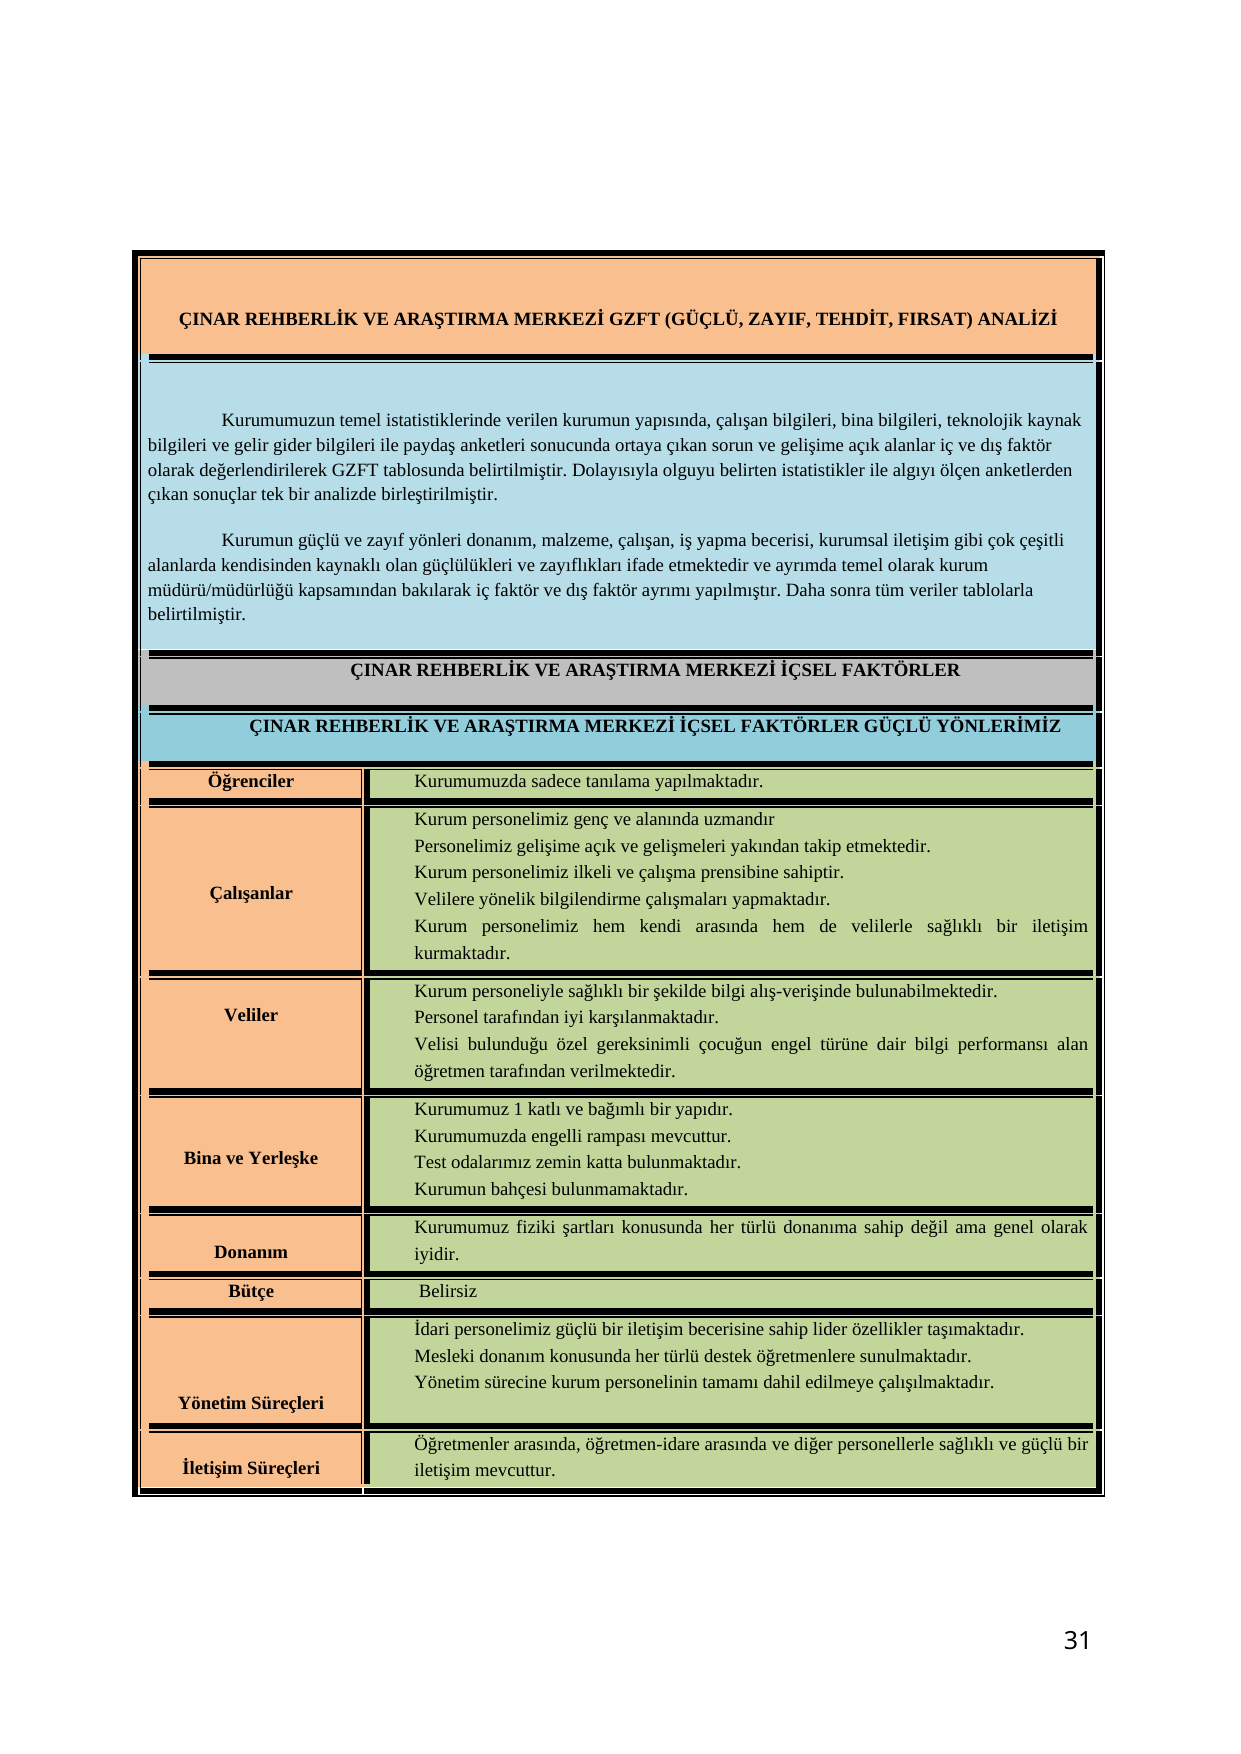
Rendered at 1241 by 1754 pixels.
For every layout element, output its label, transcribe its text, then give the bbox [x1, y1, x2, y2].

table_cell Bütçe [138, 1271, 365, 1308]
table_cell Kurumumuz 1 katlı ve bağımlı bir yapıdır. Kurumumuzda engelli rampası mevcuttur. Test odalarımız zemin katta bulunmaktadır. Kurumun bahçesi bulunmamaktadır. [365, 1088, 1100, 1206]
table_cell ÇINAR REHBERLİK VE ARAŞTIRMA MERKEZİ İÇSEL FAKTÖRLER GÜÇLÜ YÖNLERİMİZ [138, 705, 1100, 761]
table_cell Yönetim Süreçleri [138, 1308, 365, 1423]
table_cell İdari personelimiz güçlü bir iletişim becerisine sahip lider özellikler taşımaktadır. Mesleki donanım konusunda her türlü destek öğretmenlere sunulmaktadır. Yönetim sürecine kurum personelinin tamamı dahil edilmeye çalışılmaktadır. [365, 1308, 1100, 1423]
table_cell Kurumumuz fiziki şartları konusunda her türlü donanıma sahip değil ama genel olarak iyidir. [365, 1206, 1100, 1271]
table_cell ÇINAR REHBERLİK VE ARAŞTIRMA MERKEZİ İÇSEL FAKTÖRLER [138, 650, 1100, 705]
table_cell Kurumumuzda sadece tanılama yapılmaktadır. [365, 761, 1100, 798]
table_cell Donanım [138, 1206, 365, 1271]
table_cell Bina ve Yerleşke [138, 1088, 365, 1206]
table_cell İletişim Süreçleri [138, 1423, 365, 1487]
table_cell Öğretmenler arasında, öğretmen-idare arasında ve diğer personellerle sağlıklı ve güçlü bir iletişim mevcuttur. [365, 1423, 1100, 1487]
table_cell Veliler [138, 970, 365, 1088]
table_header ÇINAR REHBERLİK VE ARAŞTIRMA MERKEZİ GZFT (GÜÇLÜ, ZAYIF, TEHDİT, FIRSAT) ANALİZİ [141, 259, 1096, 354]
table_cell Belirsiz [365, 1271, 1100, 1308]
table_cell Kurumumuzun temel istatistiklerinde verilen kurumun yapısında, çalışan bilgileri, bina bilgileri, teknolojik kaynak bilgileri ve gelir gider bilgileri ile paydaş anketleri sonucunda ortaya çıkan sorun ve gelişime açık alanlar iç ve dış faktör olarak değerlendirilerek GZFT tablosunda belirtilmiştir. Dolayısıyla olguyu belirten istatistikler ile algıyı ölçen anketlerden çıkan sonuçlar tek bir analizde birleştirilmiştir. Kurumun güçlü ve zayıf yönleri donanım, malzeme, çalışan, iş yapma becerisi, kurumsal iletişim gibi çok çeşitli alanlarda kendisinden kaynaklı olan güçlülükleri ve zayıflıkları ifade etmektedir ve ayrımda temel olarak kurum müdürü/müdürlüğü kapsamından bakılarak iç faktör ve dış faktör ayrımı yapılmıştır. Daha sonra tüm veriler tablolarla belirtilmiştir. [138, 354, 1100, 649]
table_cell Kurum personeliyle sağlıklı bir şekilde bilgi alış-verişinde bulunabilmektedir. Personel tarafından iyi karşılanmaktadır. Velisi bulunduğu özel gereksinimli çocuğun engel türüne dair bilgi performansı alan öğretmen tarafından verilmektedir. [365, 970, 1100, 1088]
table_cell Kurum personelimiz genç ve alanında uzmandır Personelimiz gelişime açık ve gelişmeleri yakından takip etmektedir. Kurum personelimiz ilkeli ve çalışma prensibine sahiptir. Velilere yönelik bilgilendirme çalışmaları yapmaktadır. Kurum personelimiz hem kendi arasında hem de velilerle sağlıklı bir iletişim kurmaktadır. [365, 798, 1100, 970]
table_cell Öğrenciler [138, 761, 365, 798]
table_cell Çalışanlar [138, 798, 365, 970]
